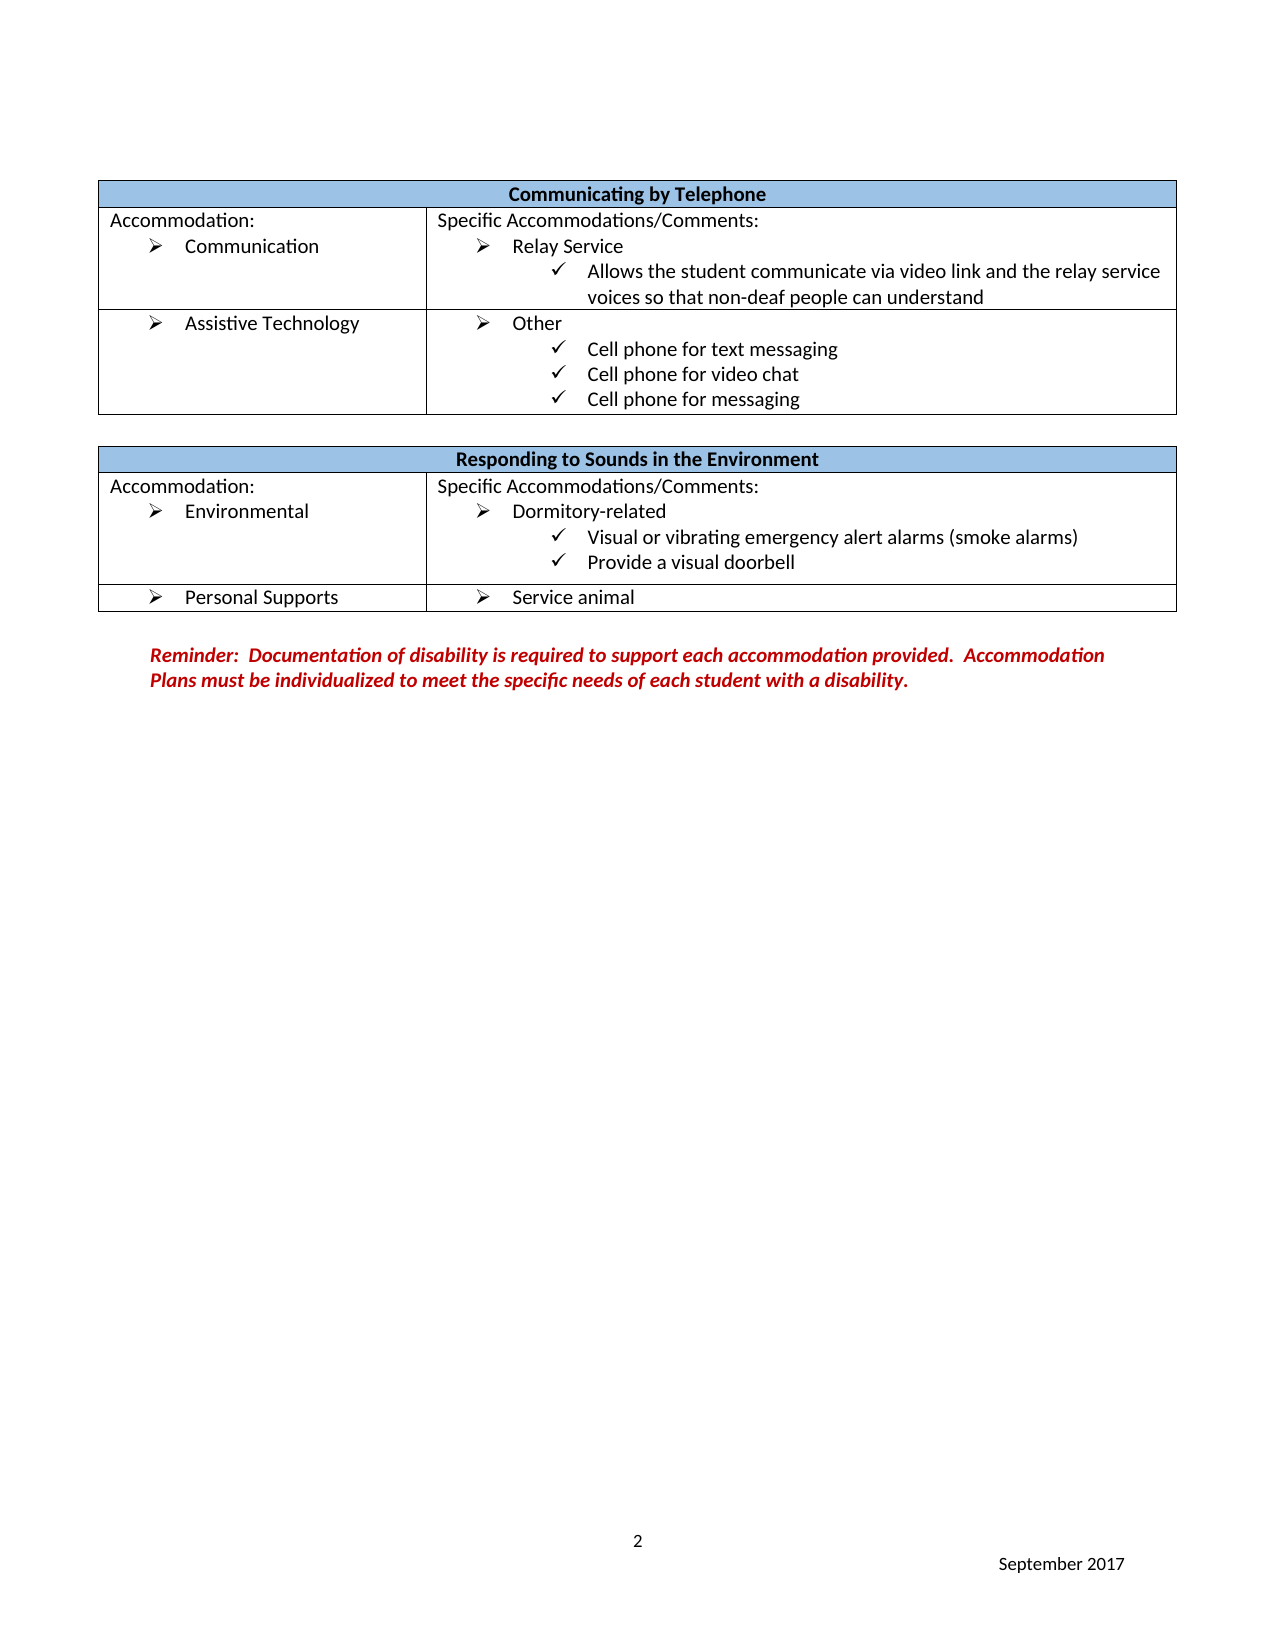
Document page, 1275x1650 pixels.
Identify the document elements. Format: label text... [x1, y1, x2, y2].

table_header Communicating by Telephone [99, 181, 1176, 207]
table_cell Accommodation: Environmental [99, 473, 426, 583]
table_header Responding to Sounds in the Environment [99, 447, 1176, 472]
table_cell Other Cell phone for text messaging Cell phone for video chat Cell phone for messaging [427, 310, 1176, 414]
text Reminder: Documentation of disability is required to support each accommodation provided. Accommodation Plans must be individualized to meet the specific needs of each student with a disability. [150, 642, 1125, 693]
table_cell Assistive Technology [99, 310, 426, 414]
table_cell Specific Accommodations/Comments: Relay Service Allows the student communicate via video link and the relay service voices so that non-deaf people can understand [427, 208, 1176, 309]
table_cell Personal Supports [99, 585, 426, 611]
table_cell Service animal [427, 585, 1176, 611]
table_cell Accommodation: Communication [99, 208, 426, 309]
table_cell Specific Accommodations/Comments: Dormitory-related Visual or vibrating emergency alert alarms (smoke alarms) Provide a visual doorbell [427, 473, 1176, 583]
